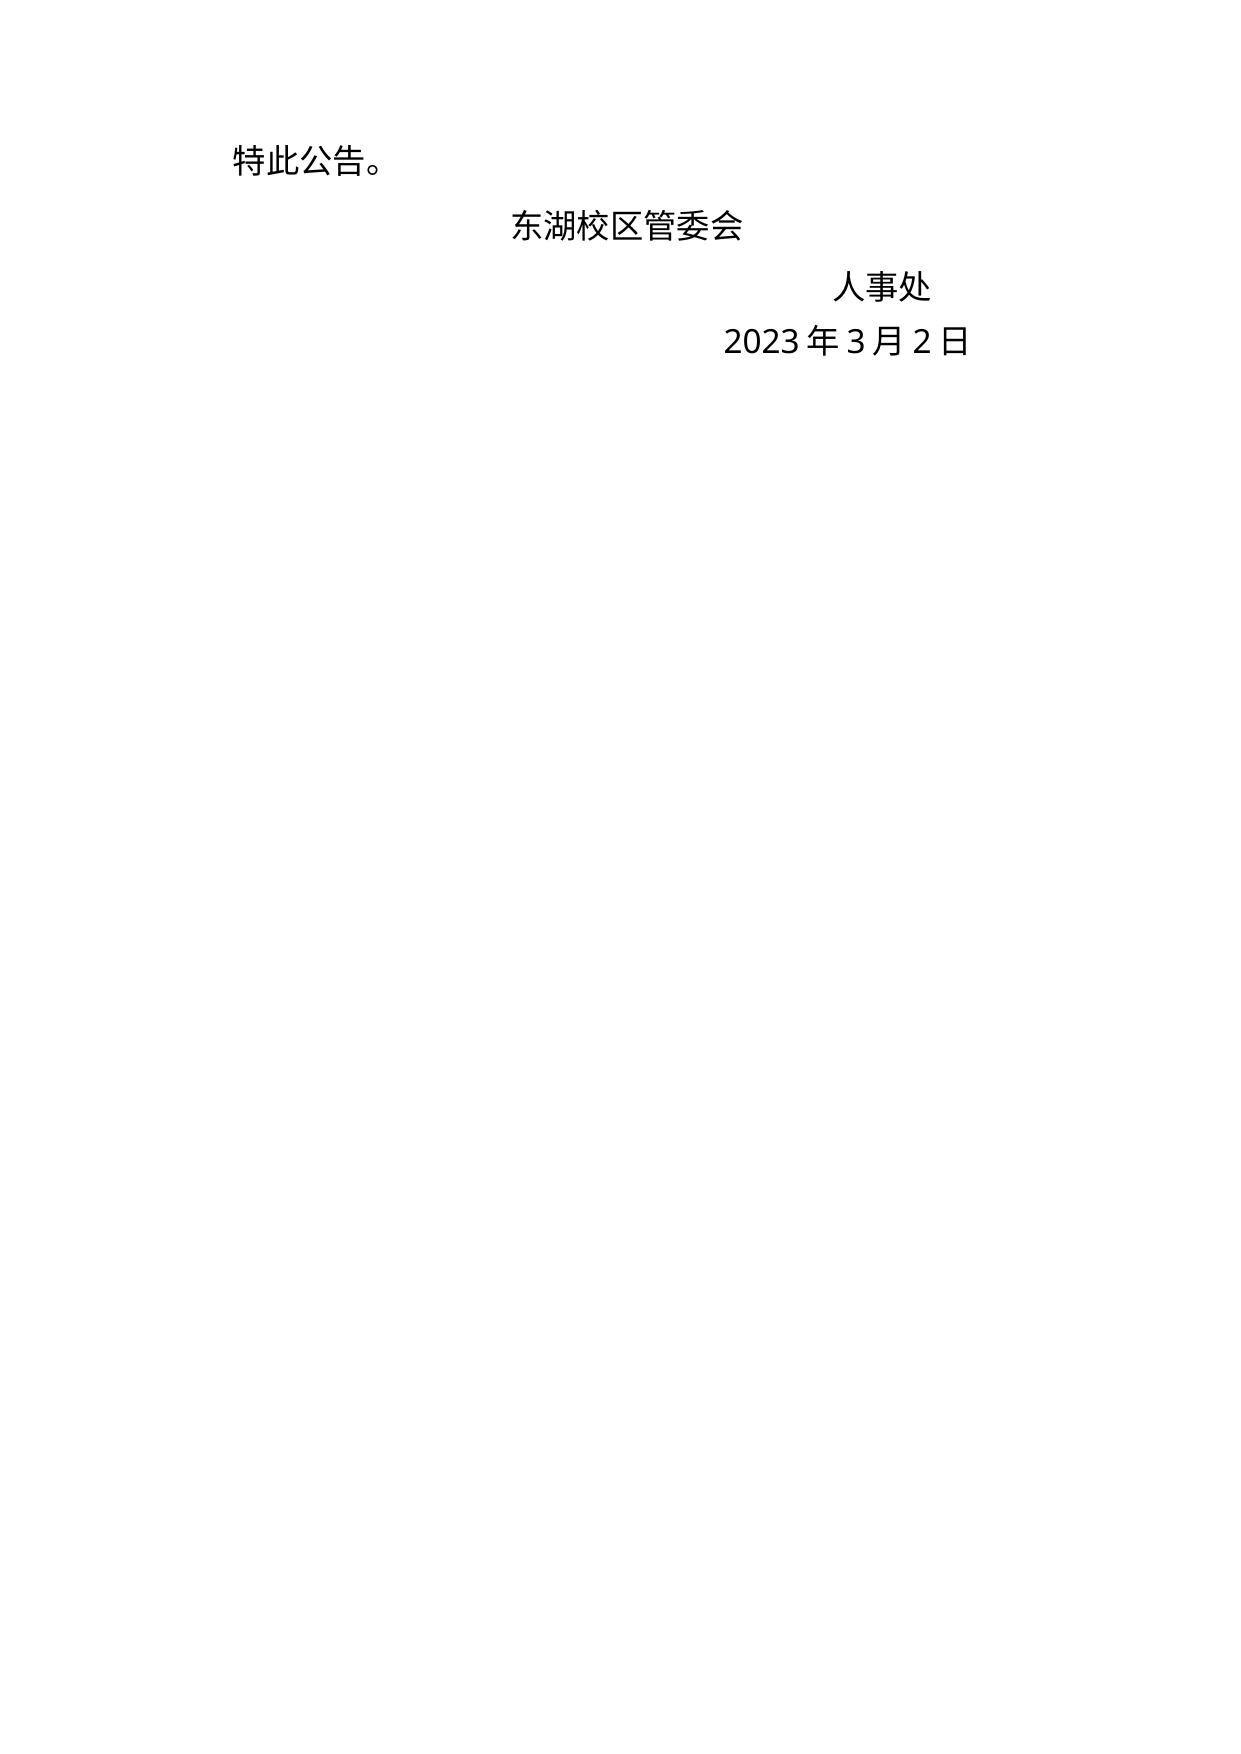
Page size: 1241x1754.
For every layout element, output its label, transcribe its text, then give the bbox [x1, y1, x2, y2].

text 人事处 [165, 256, 1020, 311]
text 东湖校区管委会 [165, 191, 1087, 256]
text 2023年3月2日 [165, 311, 1087, 365]
text 特此公告。 [165, 126, 1087, 191]
